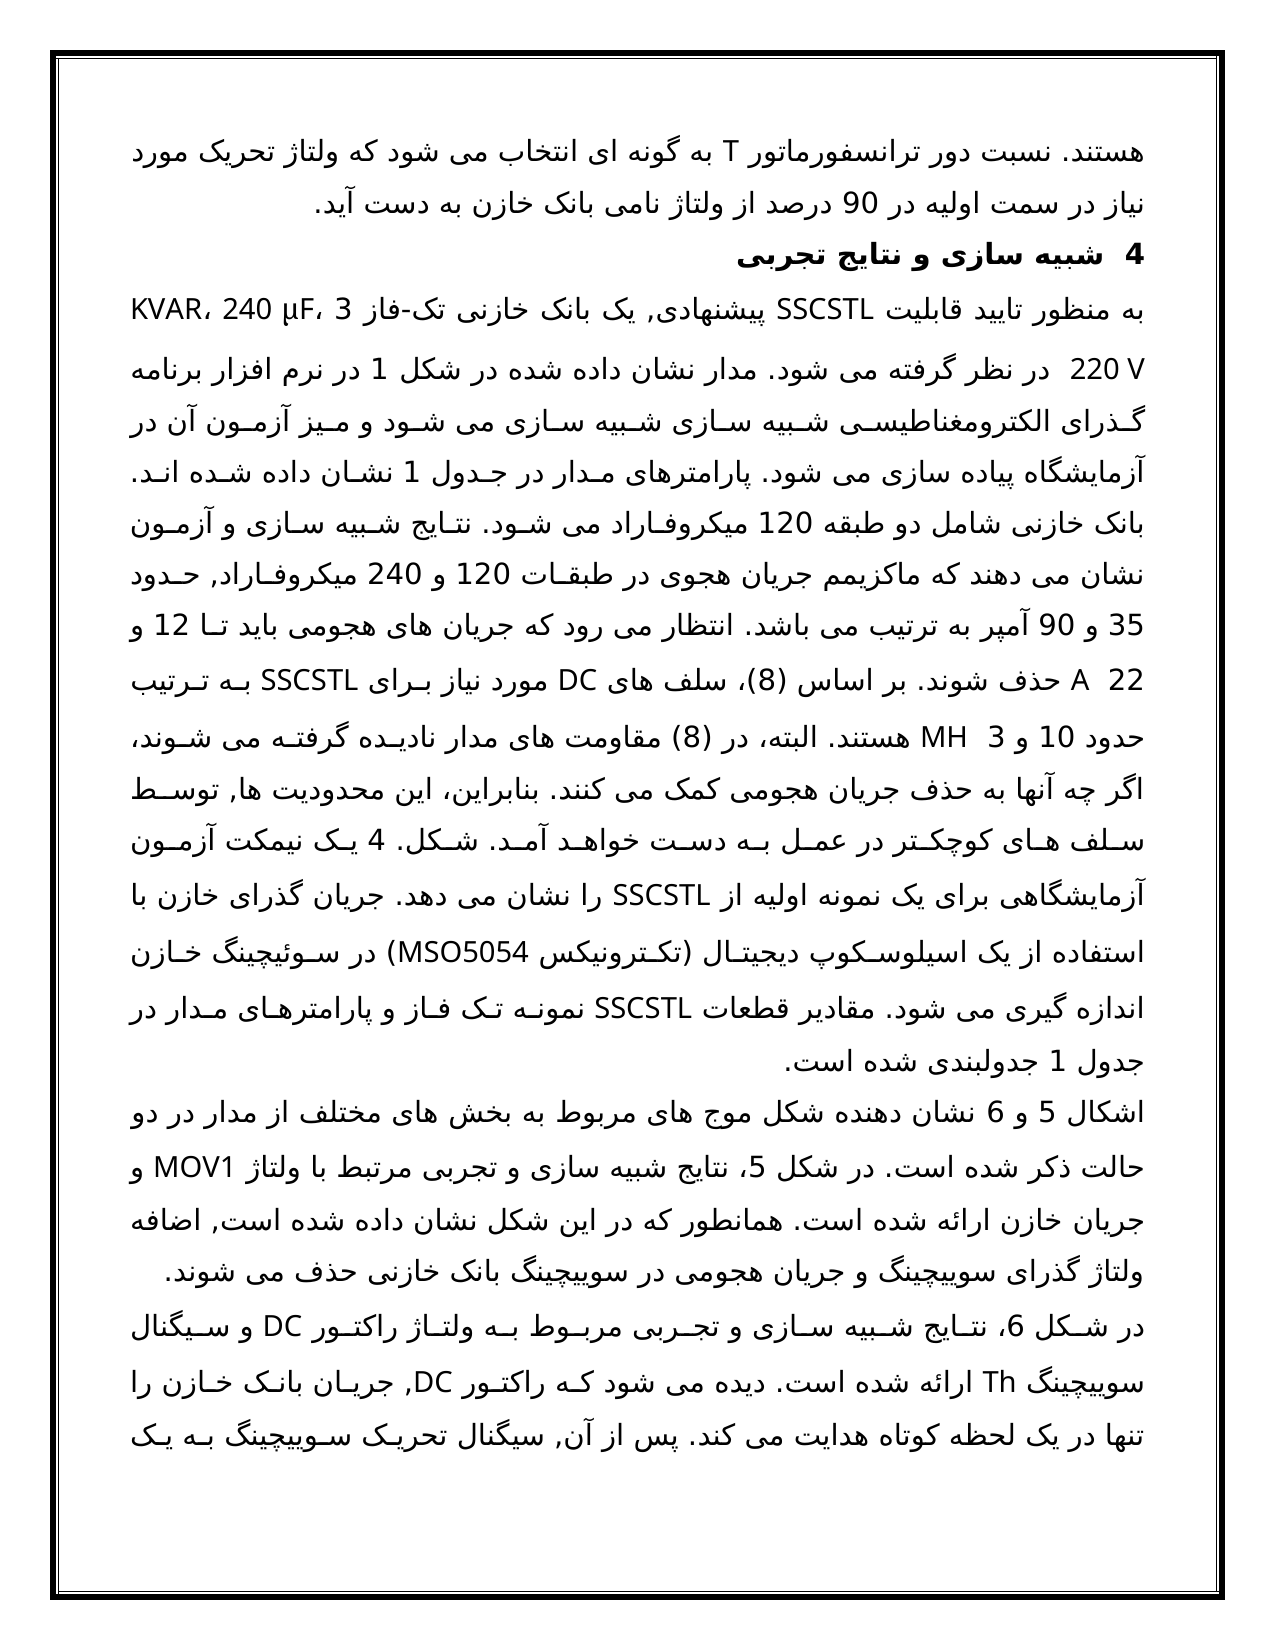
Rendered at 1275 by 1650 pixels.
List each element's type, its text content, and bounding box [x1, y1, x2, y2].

text 4 شبیه سازی و نتایج تجربی [130, 237, 1145, 271]
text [130, 130, 1145, 221]
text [130, 1305, 1145, 1452]
text به منظور تایید قابلیت SSCSTL پیشنهادی, یک بانک خازنی تک-فاز 3 KVAR، 240 μF، 220 V در نظر گرفته می شود. مدار نشان داده شده در شکل 1 در نرم افزار برنامه گذرای الکترومغناطیسی شبیه سازی شبیه سازی می شود و میز آزمون آن در آزمایشگاه پیاده سازی می شود. پارامترهای مدار در جدول 1 نشان داده شده اند. بانک خازنی شامل دو طبقه 120 میکروفاراد می شود. نتایج شبیه سازی و آزمون نشان می دهند که ماکزیمم جریان هجوی در طبقات 120 و 240 میکروفاراد, حدود 35 و 90 آمپر به ترتیب می باشد. انتظار می رود که جریان های هجومی باید تا 12 و 22 A حذف شوند. بر اساس (8)، سلف های DC مورد نیاز برای SSCSTL به ترتیب حدود 10 و 3 MH هستند. البته، در (8) مقاومت های مدار نادیده گرفته می شوند، اگر چه آنها به حذف جریان هجومی کمک می کنند. بنابراین، این محدودیت ها, توسط سلف های کوچکتر در عمل به دست خواهد آمد. شکل. 4 یک نیمکت آزمون آزمایشگاهی برای یک نمونه اولیه از SSCSTL را نشان می دهد. جریان گذرای خازن با استفاده از یک اسیلوسکوپ دیجیتال (تکترونیکس MSO5054) در سوئیچینگ خازن اندازه گیری می شود. مقادیر قطعات SSCSTL نمونه تک فاز و پارامترهای مدار در جدول 1 جدولبندی شده است. [130, 288, 1145, 1078]
text اشکال 5 و 6 نشان دهنده شکل موج های مربوط به بخش های مختلف از مدار در دو حالت ذکر شده است. در شکل 5، نتایج شبیه سازی و تجربی مرتبط با ولتاژ MOV1 و جریان خازن ارائه شده است. همانطور که در این شکل نشان داده شده است, اضافه ولتاژ گذرای سوییچینگ و جریان هجومی در سوییچینگ بانک خازنی حذف می شوند. [130, 1095, 1145, 1288]
